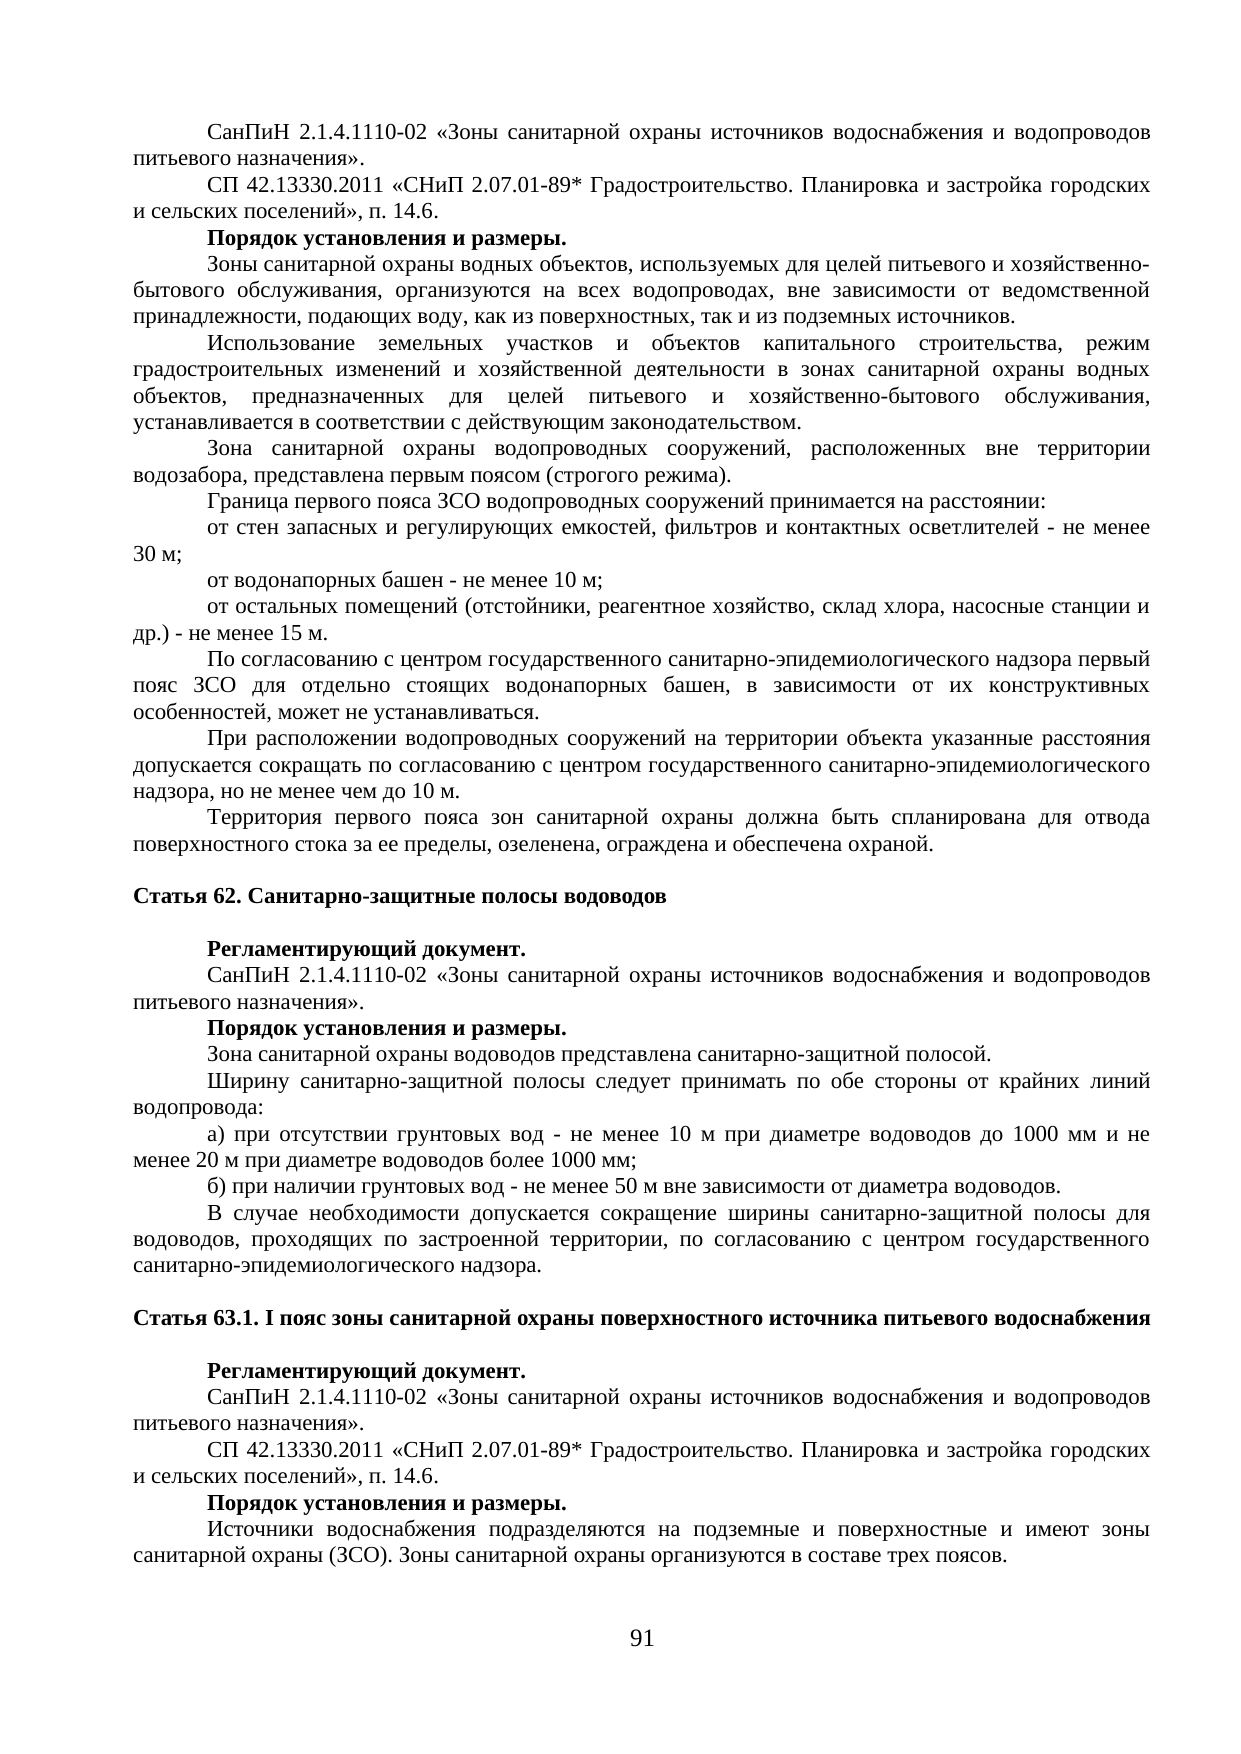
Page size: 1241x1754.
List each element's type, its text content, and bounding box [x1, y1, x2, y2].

text от водонапорных башен - не менее 10 м; [133, 566, 1152, 592]
text СанПиН 2.1.4.1110-02 «Зоны санитарной охраны источников водоснабжения и водопроводов питьевого назначения». [133, 1383, 1152, 1436]
text от остальных помещений (отстойники, реагентное хозяйство, склад хлора, насосные станции и др.) - не менее 15 м. [133, 592, 1152, 645]
text По согласованию с центром государственного санитарно-эпидемиологического надзора первый пояс ЗСО для отдельно стоящих водонапорных башен, в зависимости от их конструктивных особенностей, может не устанавливаться. [133, 645, 1152, 724]
text Зона санитарной охраны водопроводных сооружений, расположенных вне территории водозабора, представлена первым поясом (строгого режима). [133, 434, 1152, 487]
text Порядок установления и размеры. [133, 1014, 1152, 1041]
text б) при наличии грунтовых вод - не менее 50 м вне зависимости от диаметра водоводов. [133, 1172, 1152, 1199]
text Ширину санитарно-защитной полосы следует принимать по обе стороны от крайних линий водопровода: [133, 1067, 1152, 1119]
text Граница первого пояса ЗСО водопроводных сооружений принимается на расстоянии: [133, 487, 1152, 513]
text от стен запасных и регулирующих емкостей, фильтров и контактных осветлителей - не менее 30 м; [133, 513, 1152, 566]
text Использование земельных участков и объектов капитального строительства, режим градостроительных изменений и хозяйственной деятельности в зонах санитарной охраны водных объектов, предназначенных для целей питьевого и хозяйственно-бытового обслуживания, устанавливается в соответствии с действующим законодательством. [133, 329, 1152, 434]
text Порядок установления и размеры. [133, 223, 1152, 250]
text Порядок установления и размеры. [133, 1488, 1152, 1515]
text При расположении водопроводных сооружений на территории объекта указанные расстояния допускается сокращать по согласованию с центром государственного санитарно-эпидемиологического надзора, но не менее чем до 10 м. [133, 724, 1152, 803]
text Территория первого пояса зон санитарной охраны должна быть спланирована для отвода поверхностного стока за ее пределы, озеленена, ограждена и обеспечена охраной. [133, 803, 1152, 856]
text СП 42.13330.2011 «СНиП 2.07.01-89* Градостроительство. Планировка и застройка городских и сельских поселений», п. 14.6. [133, 171, 1152, 223]
text Статья 62. Санитарно-защитные полосы водоводов [133, 882, 1152, 909]
text Регламентирующий документ. [133, 935, 1152, 961]
text Статья 63.1. I пояс зоны санитарной охраны поверхностного источника питьевого водоснабжения [133, 1304, 1152, 1330]
text Регламентирующий документ. [133, 1357, 1152, 1383]
text СП 42.13330.2011 «СНиП 2.07.01-89* Градостроительство. Планировка и застройка городских и сельских поселений», п. 14.6. [133, 1436, 1152, 1488]
text В случае необходимости допускается сокращение ширины санитарно-защитной полосы для водоводов, проходящих по застроенной территории, по согласованию с центром государственного санитарно-эпидемиологического надзора. [133, 1199, 1152, 1278]
text СанПиН 2.1.4.1110-02 «Зоны санитарной охраны источников водоснабжения и водопроводов питьевого назначения». [133, 961, 1152, 1014]
text а) при отсутствии грунтовых вод - не менее 10 м при диаметре водоводов до 1000 мм и не менее 20 м при диаметре водоводов более 1000 мм; [133, 1119, 1152, 1172]
text Зона санитарной охраны водоводов представлена санитарно-защитной полосой. [133, 1041, 1152, 1067]
text Источники водоснабжения подразделяются на подземные и поверхностные и имеют зоны санитарной охраны (ЗСО). Зоны санитарной охраны организуются в составе трех поясов. [133, 1515, 1152, 1568]
text Зоны санитарной охраны водных объектов, используемых для целей питьевого и хозяйственно-бытового обслуживания, организуются на всех водопроводах, вне зависимости от ведомственной принадлежности, подающих воду, как из поверхностных, так и из подземных источников. [133, 250, 1152, 329]
text СанПиН 2.1.4.1110-02 «Зоны санитарной охраны источников водоснабжения и водопроводов питьевого назначения». [133, 118, 1152, 171]
